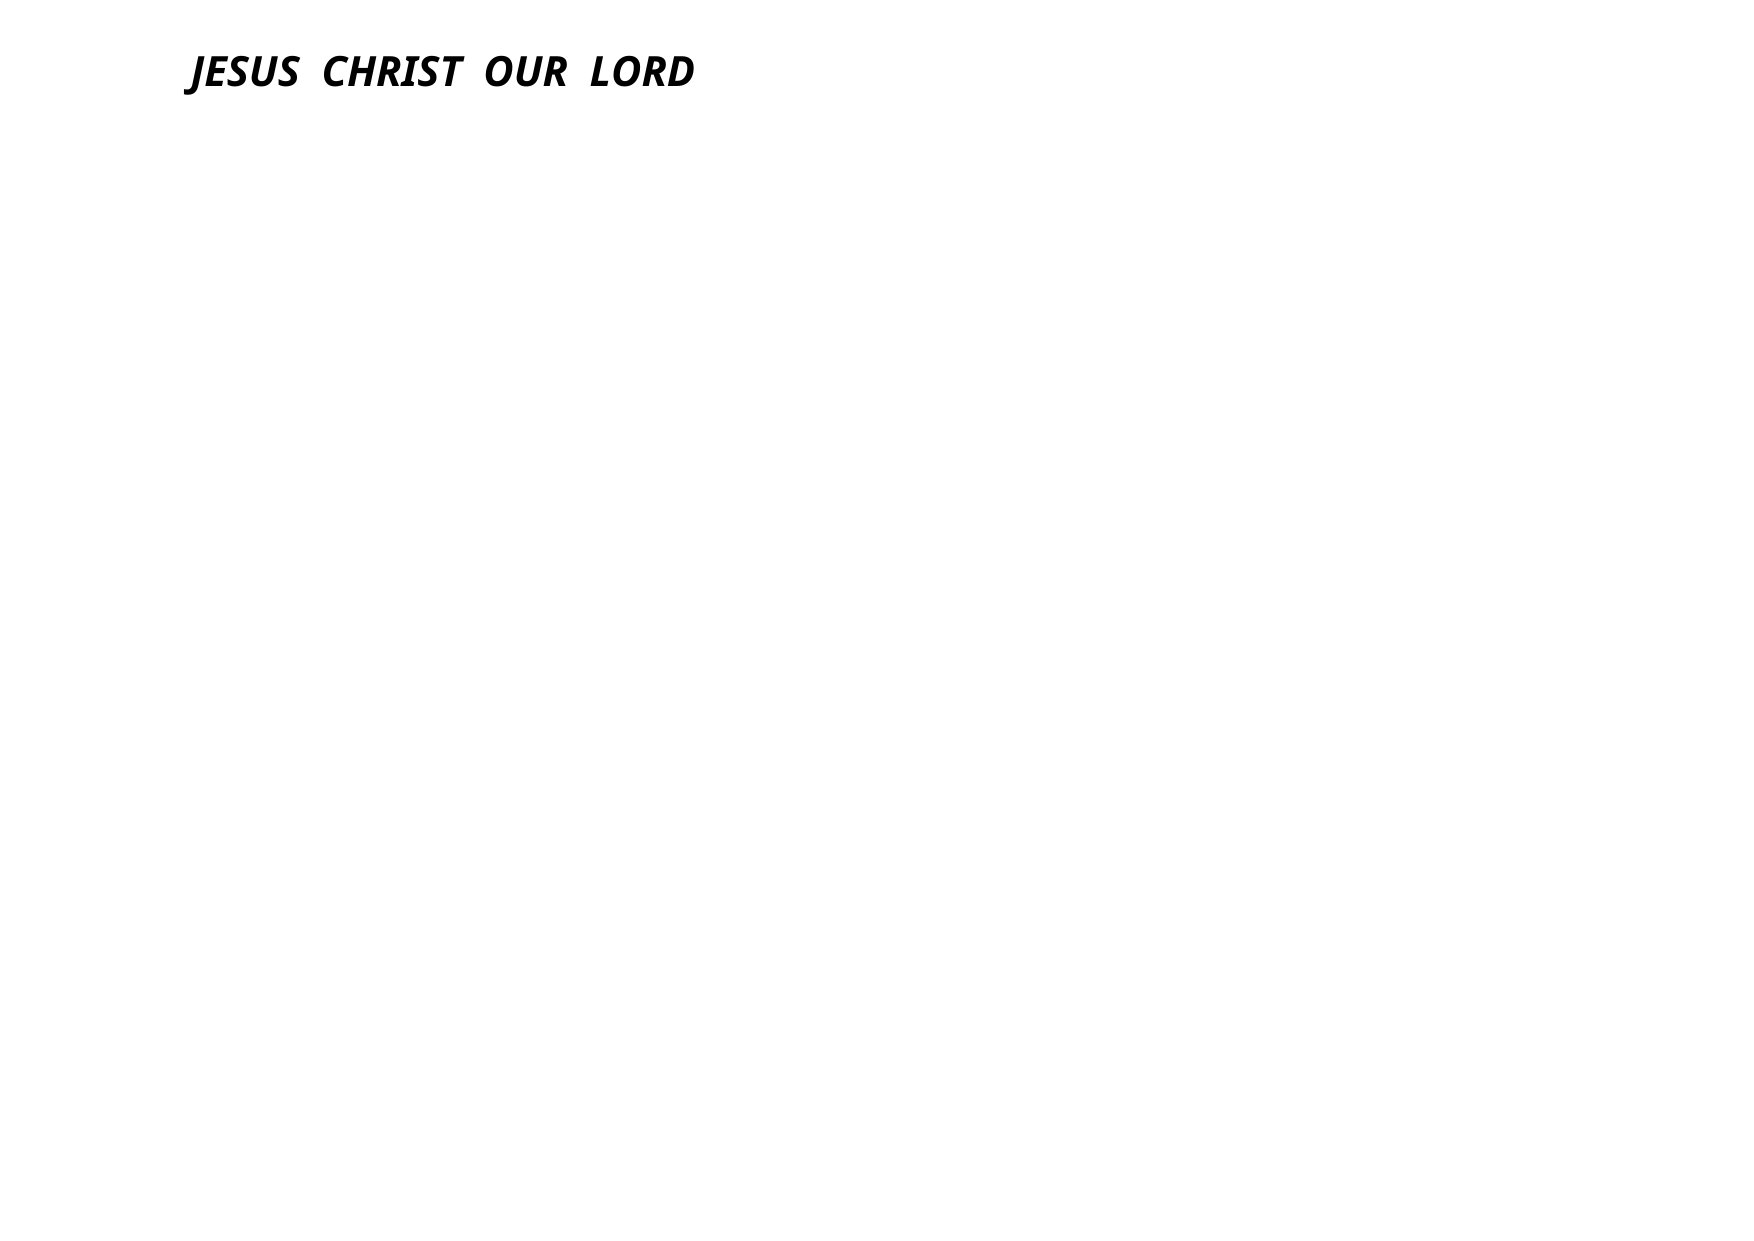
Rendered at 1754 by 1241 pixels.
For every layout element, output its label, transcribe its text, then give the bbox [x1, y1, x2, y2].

text JESUS CHRIST OUR LORD [56, 41, 834, 98]
